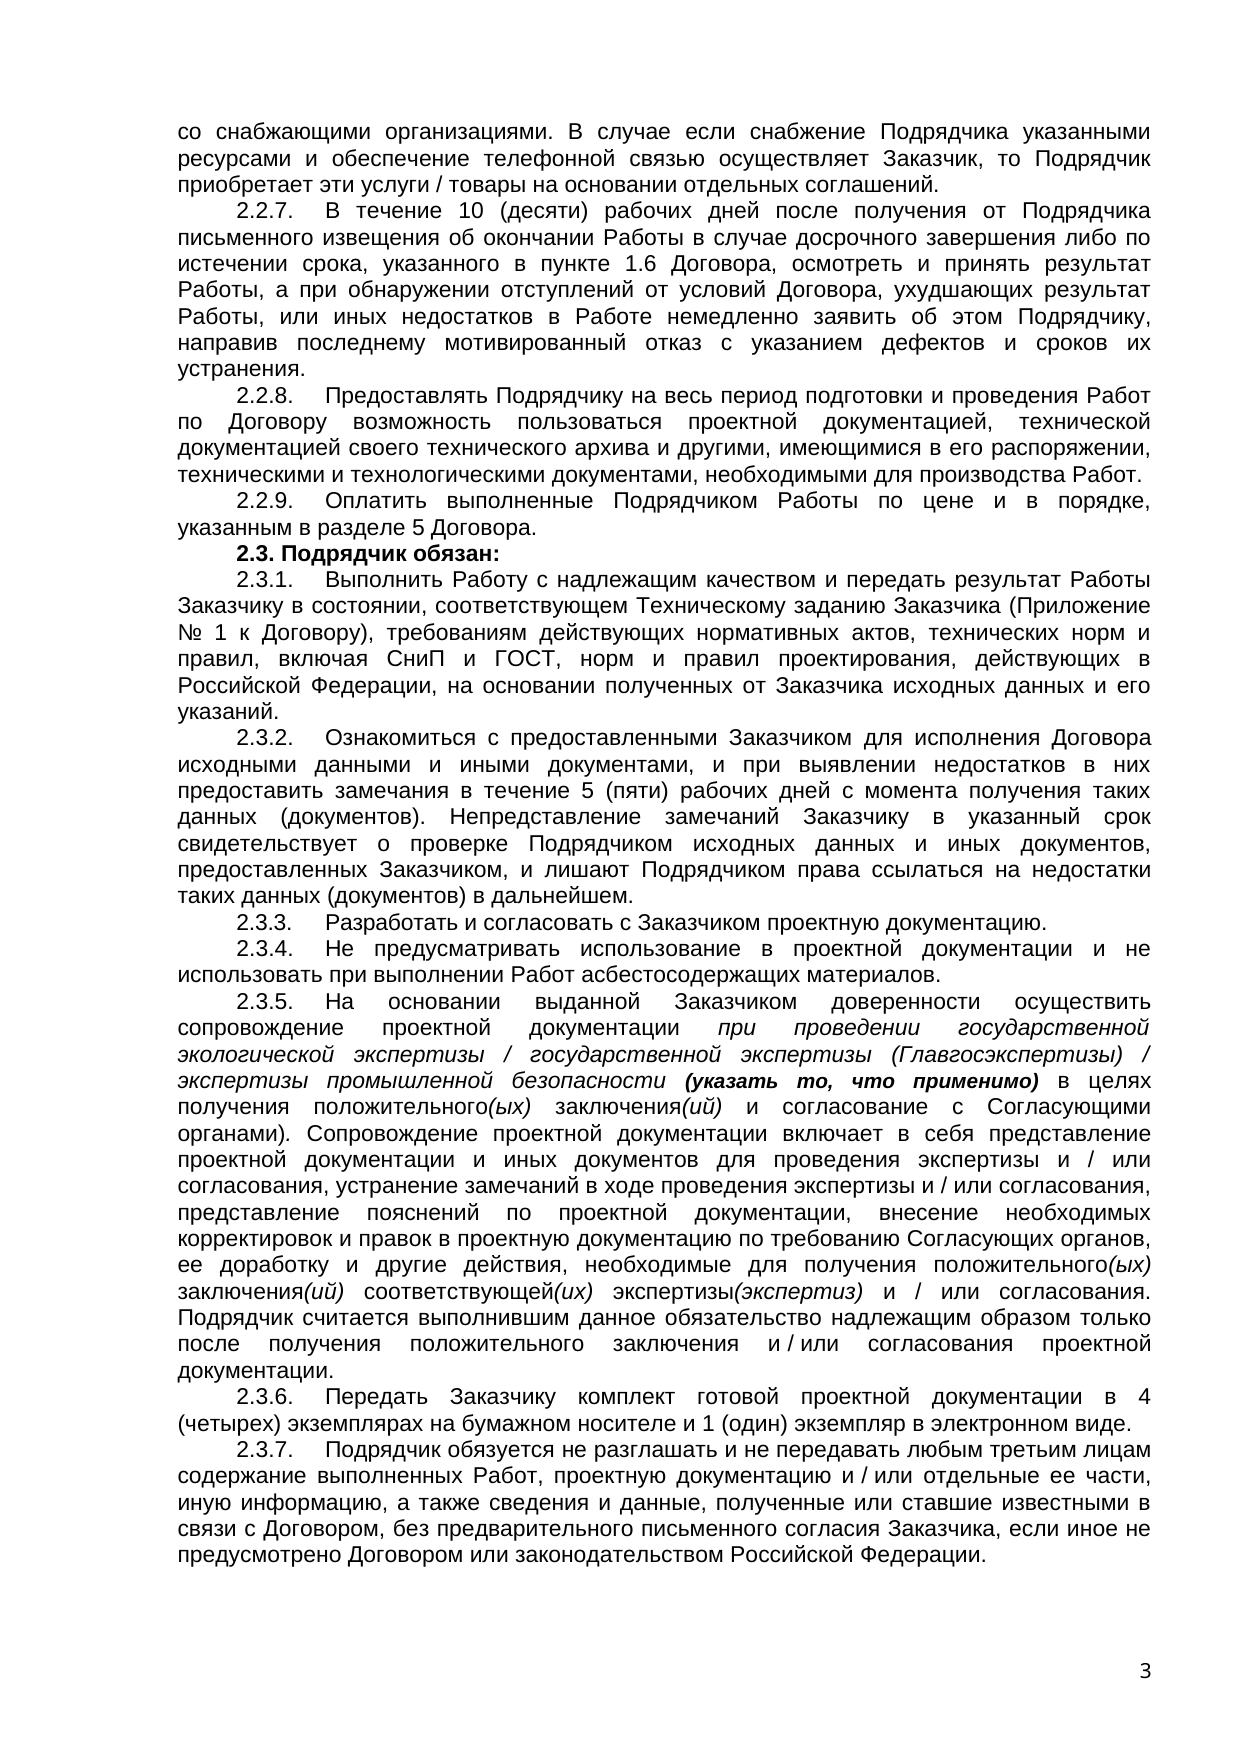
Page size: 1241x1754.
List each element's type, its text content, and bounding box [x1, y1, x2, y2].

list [177, 118, 1152, 197]
list Не предусматривать использование в проектной документации и не использовать при выполнении Работ асбестосодержащих материалов. [177, 935, 1152, 988]
text 2.3. Подрядчик обязан: [177, 540, 1152, 566]
list Выполнить Работу с надлежащим качеством и передать результат Работы Заказчику в состоянии, соответствующем Техническому заданию Заказчика (Приложение № 1 к Договору), требованиям действующих нормативных актов, технических норм и правил, включая СниП и ГОСТ, норм и правил проектирования, действующих в Российской Федерации, на основании полученных от Заказчика исходных данных и его указаний. [177, 566, 1152, 724]
list В течение 10 (десяти) рабочих дней после получения от Подрядчика письменного извещения об окончании Работы в случае досрочного завершения либо по истечении срока, указанного в пункте 1.6 Договора, осмотреть и принять результат Работы, а при обнаружении отступлений от условий Договора, ухудшающих результат Работы, или иных недостатков в Работе немедленно заявить об этом Подрядчику, направив последнему мотивированный отказ с указанием дефектов и сроков их устранения. [177, 197, 1152, 382]
list Предоставлять Подрядчику на весь период подготовки и проведения Работ по Договору возможность пользоваться проектной документацией, технической документацией своего технического архива и другими, имеющимися в его распоряжении, техническими и технологическими документами, необходимыми для производства Работ. [177, 382, 1152, 487]
list Ознакомиться с предоставленными Заказчиком для исполнения Договора исходными данными и иными документами, и при выявлении недостатков в них предоставить замечания в течение 5 (пяти) рабочих дней с момента получения таких данных (документов). Непредставление замечаний Заказчику в указанный срок свидетельствует о проверке Подрядчиком исходных данных и иных документов, предоставленных Заказчиком, и лишают Подрядчиком права ссылаться на недостатки таких данных (документов) в дальнейшем. [177, 724, 1152, 909]
list На основании выданной Заказчиком доверенности осуществить сопровождение проектной документации при проведении государственной экологической экспертизы / государственной экспертизы (Главгосэкспертизы) / экспертизы промышленной безопасности (указать то, что применимо) в целях получения положительного(ых) заключения(ий) и согласование с Согласующими органами). Сопровождение проектной документации включает в себя представление проектной документации и иных документов для проведения экспертизы и / или согласования, устранение замечаний в ходе проведения экспертизы и / или согласования, представление пояснений по проектной документации, внесение необходимых корректировок и правок в проектную документацию по требованию Согласующих органов, ее доработку и другие действия, необходимые для получения положительного(ых) заключения(ий) соответствующей(их) экспертизы(экспертиз) и / или согласования. Подрядчик считается выполнившим данное обязательство надлежащим образом только после получения положительного заключения и / или согласования проектной документации. [177, 988, 1152, 1383]
list Оплатить выполненные Подрядчиком Работы по цене и в порядке, указанным в разделе 5 Договора. [177, 487, 1152, 540]
list Разработать и согласовать с Заказчиком проектную документацию. [177, 909, 1152, 935]
list Передать Заказчику комплект готовой проектной документации в 4 (четырех) экземплярах на бумажном носителе и 1 (один) экземпляр в электронном виде. [177, 1383, 1152, 1436]
list Подрядчик обязуется не разглашать и не передавать любым третьим лицам содержание выполненных Работ, проектную документацию и / или отдельные ее части, иную информацию, а также сведения и данные, полученные или ставшие известными в связи с Договором, без предварительного письменного согласия Заказчика, если иное не предусмотрено Договором или законодательством Российской Федерации. [177, 1436, 1152, 1568]
